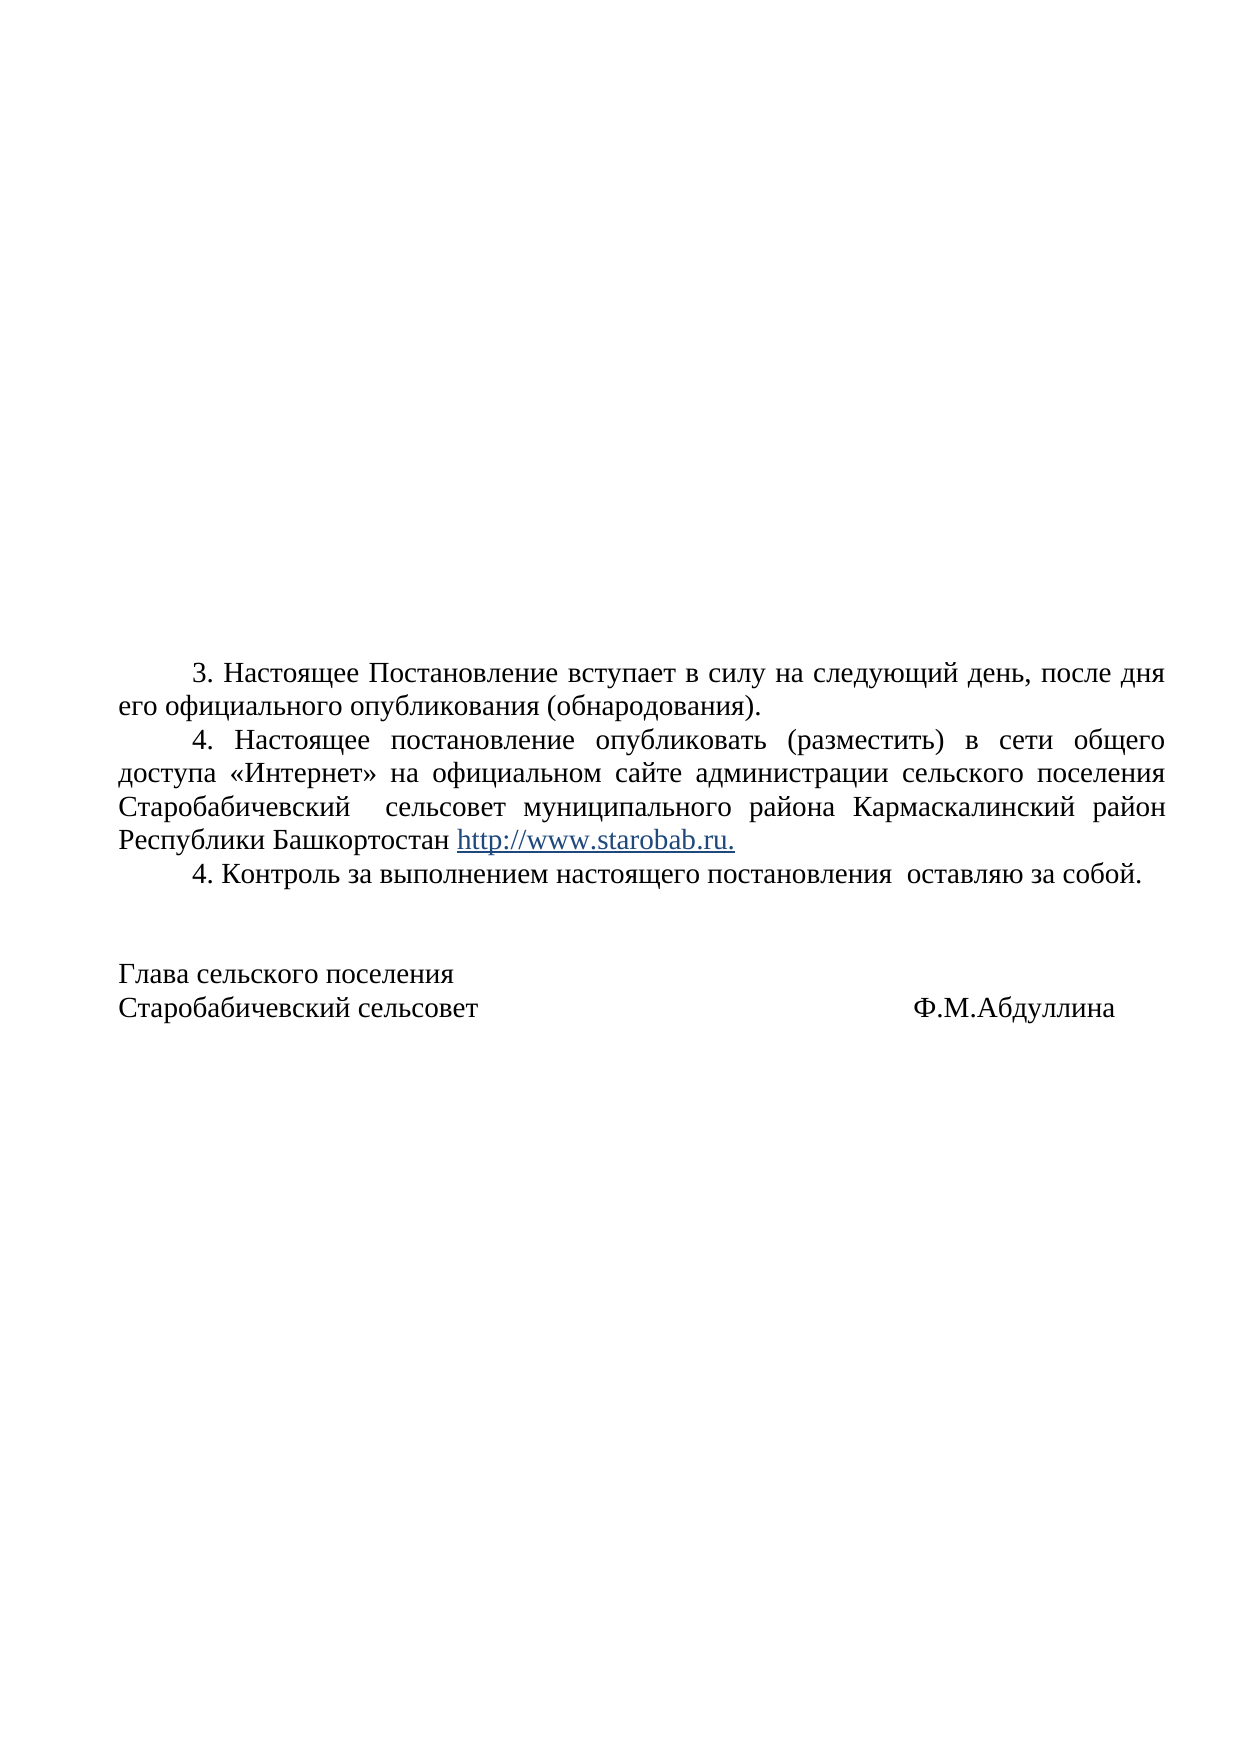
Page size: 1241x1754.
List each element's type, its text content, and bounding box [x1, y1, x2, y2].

text Старобабичевский сельсовет Ф.М.Абдуллина [118, 990, 1166, 1024]
text 4. Настоящее постановление опубликовать (разместить) в сети общего доступа «Интернет» на официальном сайте администрации сельского поселения Старобабичевский сельсовет муниципального района Кармаскалинский район Республики Башкортостан http://www.starobab.ru. [118, 722, 1166, 856]
text 3. Настоящее Постановление вступает в силу на следующий день, после дня его официального опубликования (обнародования). [118, 655, 1166, 722]
text 4. Контроль за выполнением настоящего постановления оставляю за собой. [118, 856, 1166, 889]
text Глава сельского поселения [118, 957, 1166, 990]
